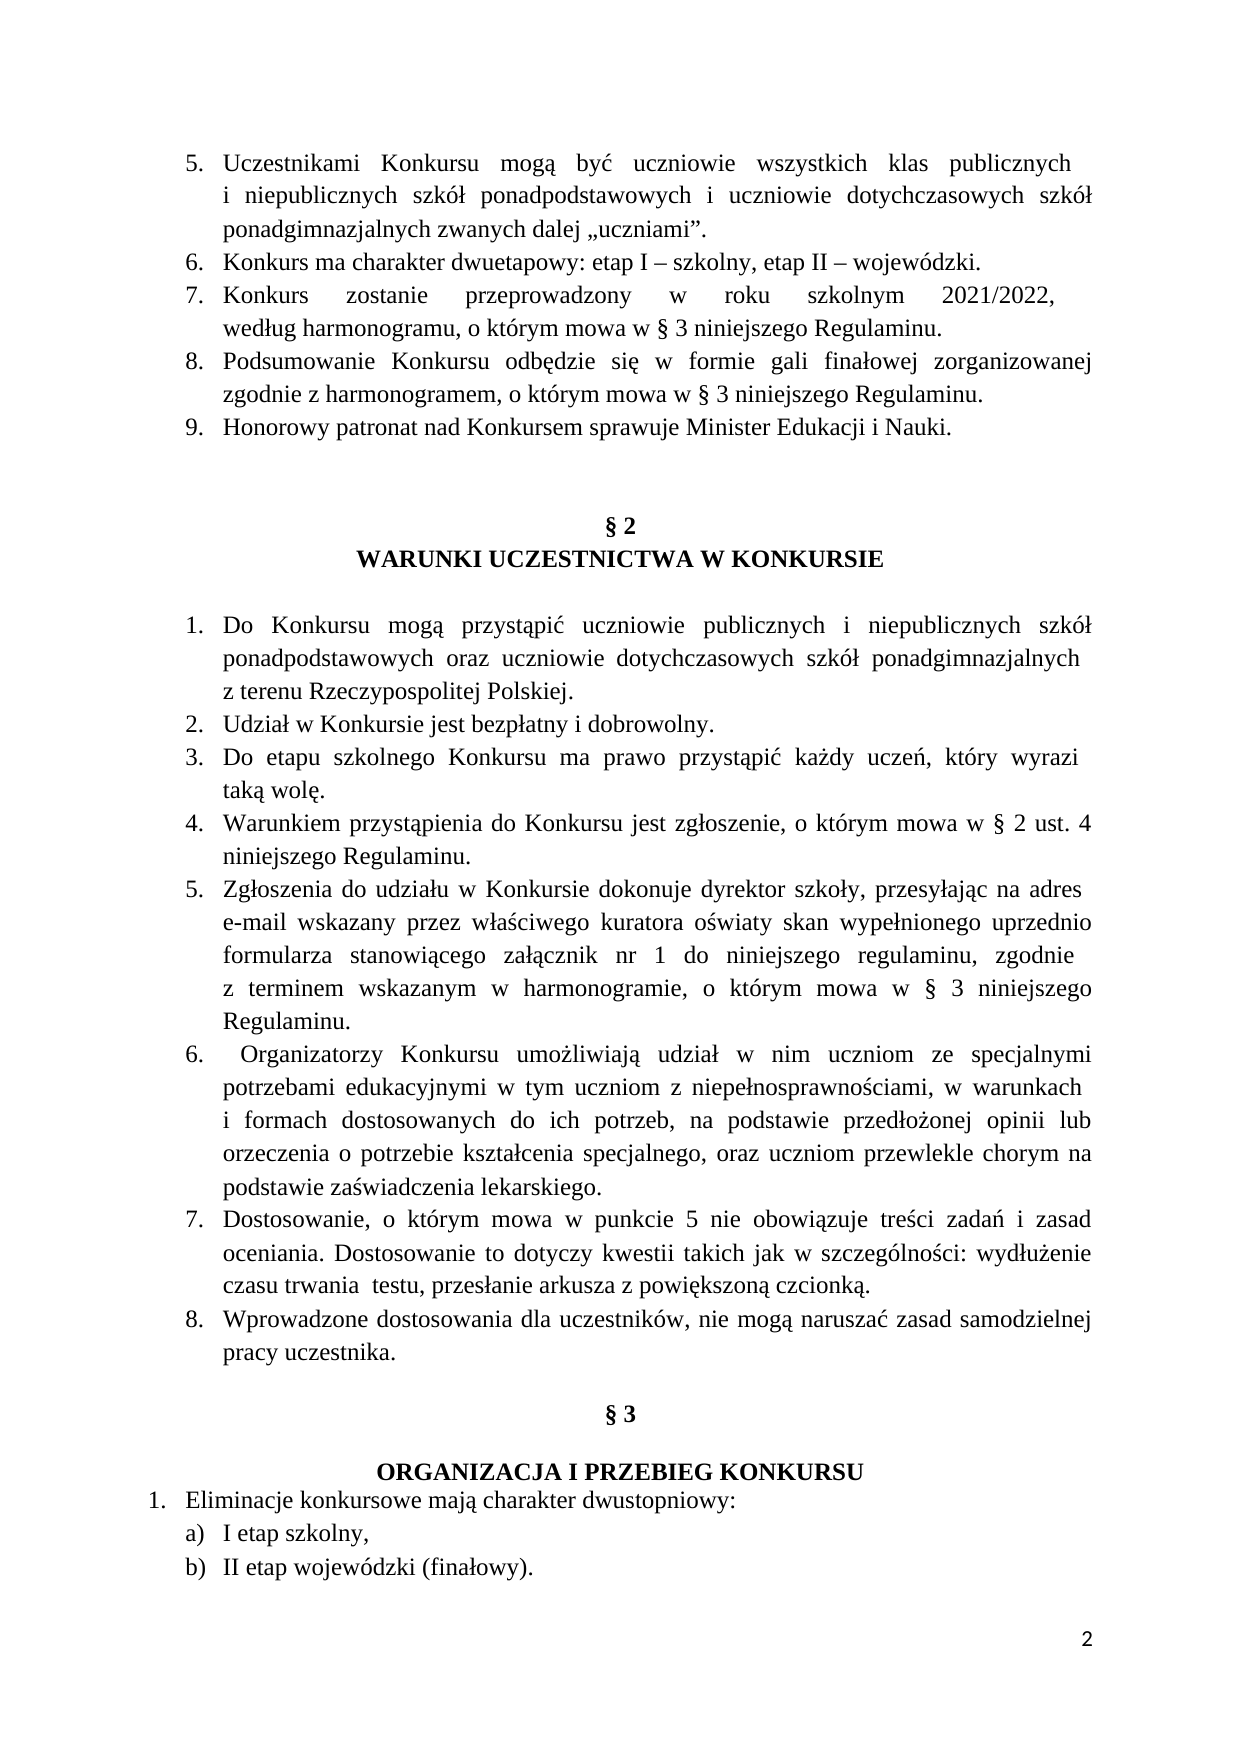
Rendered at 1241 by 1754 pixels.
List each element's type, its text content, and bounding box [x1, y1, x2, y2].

list Do etapu szkolnego Konkursu ma prawo przystąpić każdy uczeń, który wyrazi taką wolę. [185, 742, 1093, 804]
list Konkurs zostanie przeprowadzony w roku szkolnym 2021/2022, według harmonogramu, o którym mowa w § 3 niniejszego Regulaminu. [185, 280, 1093, 341]
list Wprowadzone dostosowania dla uczestników, nie mogą naruszać zasad samodzielnej pracy uczestnika. [185, 1304, 1093, 1365]
list Eliminacje konkursowe mają charakter dwustopniowy: [148, 1486, 1093, 1514]
text § 2 [148, 511, 1093, 539]
text § 3 [148, 1399, 1093, 1428]
list Podsumowanie Konkursu odbędzie się w formie gali finałowej zorganizowanej zgodnie z harmonogramem, o którym mowa w § 3 niniejszego Regulaminu. [185, 346, 1093, 407]
list Zgłoszenia do udziału w Konkursie dokonuje dyrektor szkoły, przesyłając na adres e-mail wskazany przez właściwego kuratora oświaty skan wypełnionego uprzednio formularza stanowiącego załącznik nr 1 do niniejszego regulaminu, zgodnie z terminem wskazanym w harmonogramie, o którym mowa w § 3 niniejszego Regulaminu. [185, 874, 1093, 1035]
list Uczestnikami Konkursu mogą być uczniowie wszystkich klas publicznych i niepublicznych szkół ponadpodstawowych i uczniowie dotychczasowych szkół ponadgimnazjalnych zwanych dalej „uczniami”. [185, 148, 1093, 242]
list II etap wojewódzki (finałowy). [185, 1552, 1093, 1580]
list Warunkiem przystąpienia do Konkursu jest zgłoszenie, o którym mowa w § 2 ust. 4 niniejszego Regulaminu. [185, 808, 1093, 870]
text WARUNKI UCZESTNICTWA W KONKURSIE [148, 544, 1093, 573]
list Honorowy patronat nad Konkursem sprawuje Minister Edukacji i Nauki. [185, 412, 1093, 441]
list Dostosowanie, o którym mowa w punkcie 5 nie obowiązuje treści zadań i zasad oceniania. Dostosowanie to dotyczy kwestii takich jak w szczególności: wydłużenie czasu trwania testu, przesłanie arkusza z powiększoną czcionką. [185, 1204, 1093, 1299]
list Konkurs ma charakter dwuetapowy: etap I – szkolny, etap II – wojewódzki. [185, 247, 1093, 275]
list Do Konkursu mogą przystąpić uczniowie publicznych i niepublicznych szkół ponadpodstawowych oraz uczniowie dotychczasowych szkół ponadgimnazjalnych z terenu Rzeczypospolitej Polskiej. [185, 610, 1093, 705]
text ORGANIZACJA I PRZEBIEG KONKURSU [148, 1457, 1093, 1486]
list Organizatorzy Konkursu umożliwiają udział w nim uczniom ze specjalnymi potrzebami edukacyjnymi w tym uczniom z niepełnosprawnościami, w warunkach i formach dostosowanych do ich potrzeb, na podstawie przedłożonej opinii lub orzeczenia o potrzebie kształcenia specjalnego, oraz uczniom przewlekle chorym na podstawie zaświadczenia lekarskiego. [185, 1039, 1093, 1200]
list I etap szkolny, [185, 1518, 1093, 1547]
list Udział w Konkursie jest bezpłatny i dobrowolny. [185, 709, 1093, 738]
